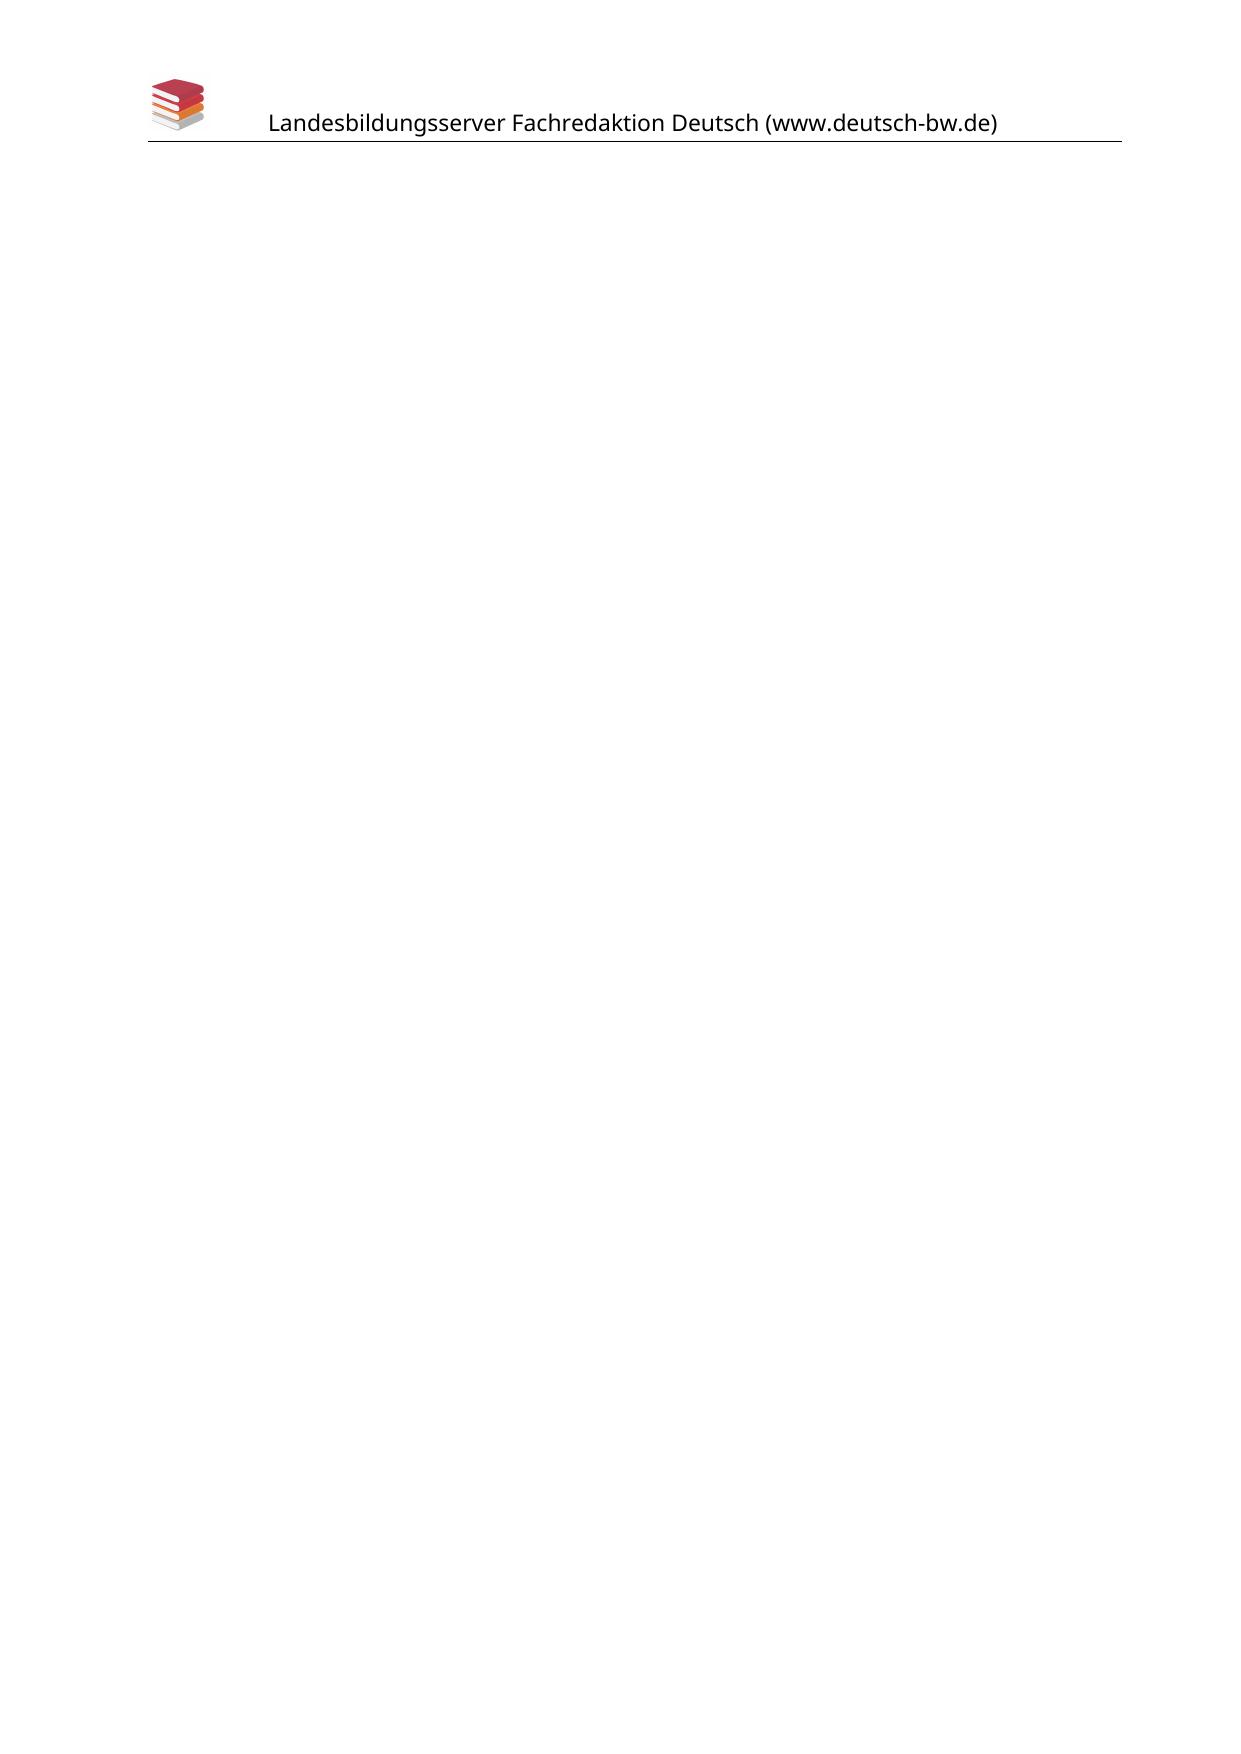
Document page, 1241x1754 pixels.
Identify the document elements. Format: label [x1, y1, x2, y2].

picture [147, 73, 212, 132]
